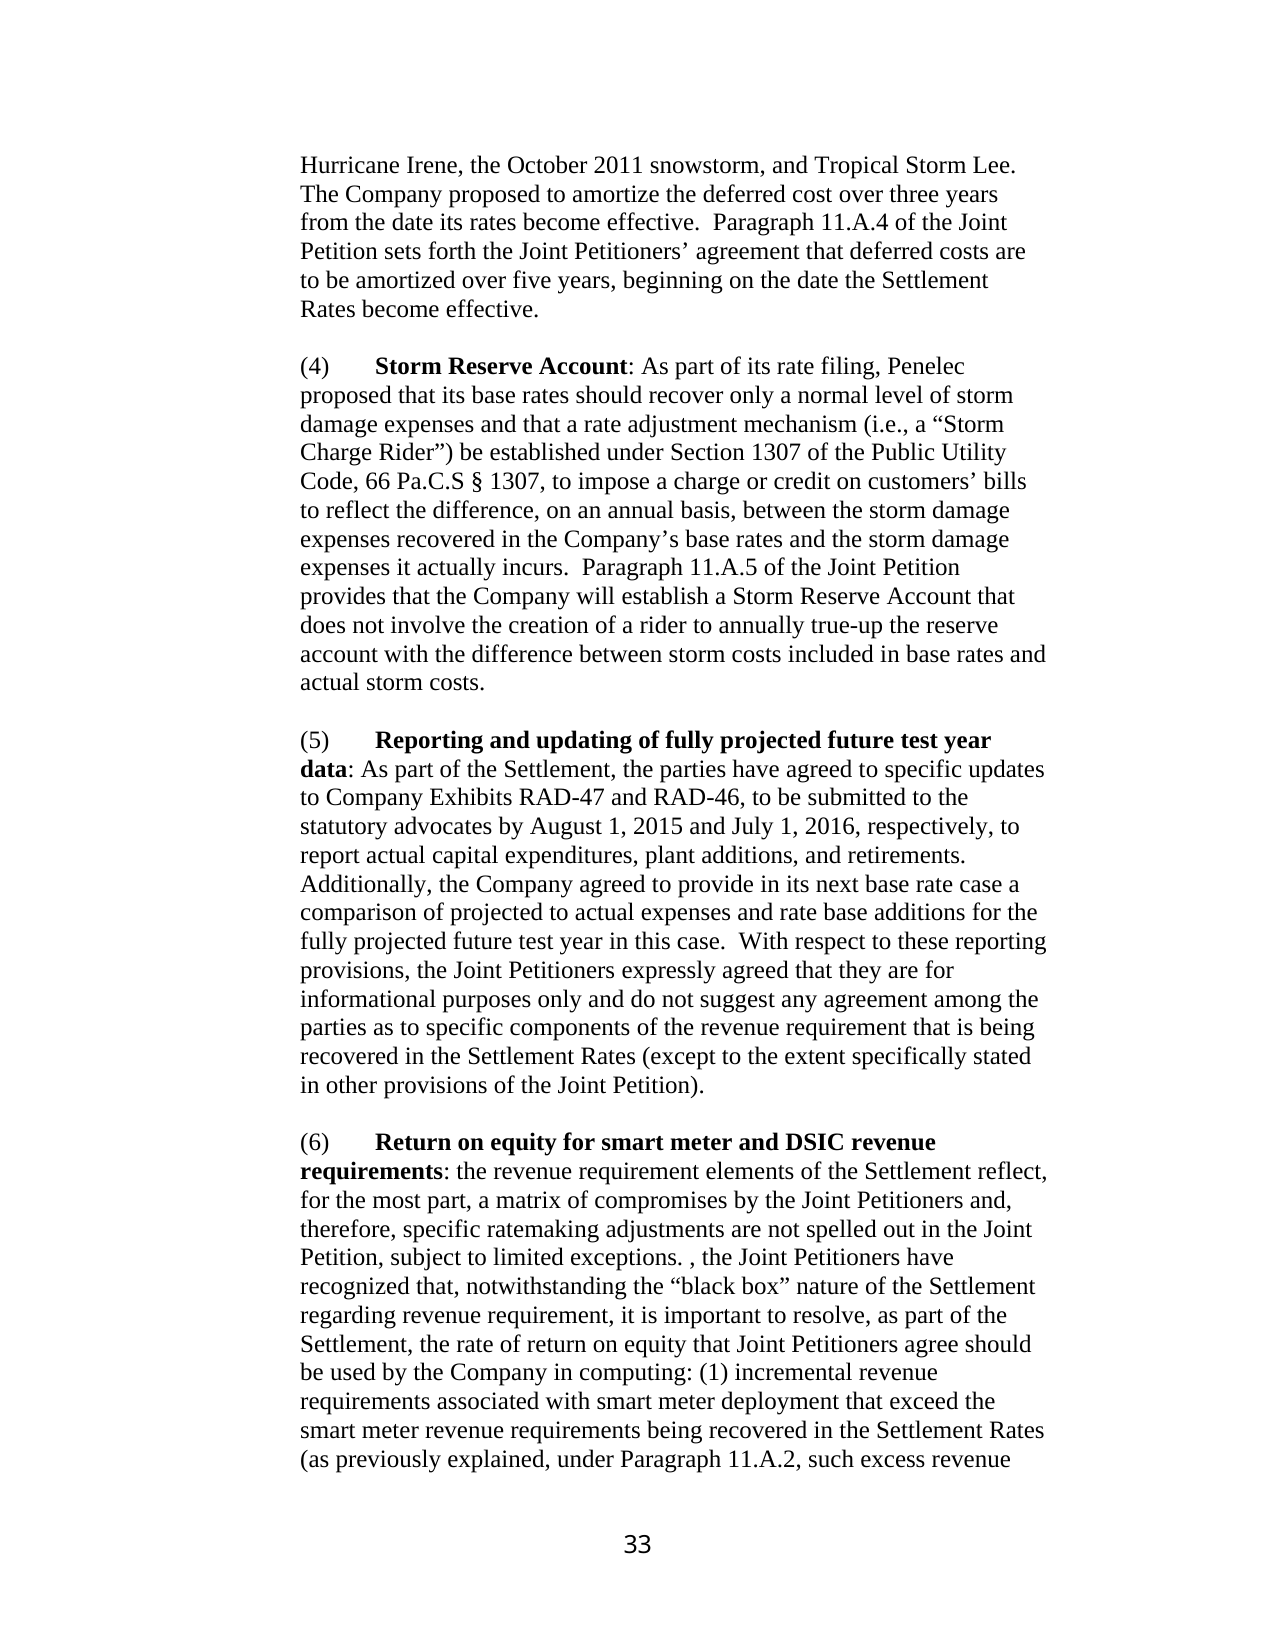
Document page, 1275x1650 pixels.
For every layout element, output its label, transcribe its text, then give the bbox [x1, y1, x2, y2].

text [300, 1127, 1050, 1472]
text (5) Reporting and updating of fully projected future test year data: As part of the Settlement, the parties have agreed to specific updates to Company Exhibits RAD-47 and RAD-46, to be submitted to the statutory advocates by August 1, 2015 and July 1, 2016, respectively, to report actual capital expenditures, plant additions, and retirements. Additionally, the Company agreed to provide in its next base rate case a comparison of projected to actual expenses and rate base additions for the fully projected future test year in this case. With respect to these reporting provisions, the Joint Petitioners expressly agreed that they are for informational purposes only and do not suggest any agreement among the parties as to specific components of the revenue requirement that is being recovered in the Settlement Rates (except to the extent specifically stated in other provisions of the Joint Petition). [300, 725, 1050, 1099]
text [300, 150, 1050, 322]
text (4) Storm Reserve Account: As part of its rate filing, Penelec proposed that its base rates should recover only a normal level of storm damage expenses and that a rate adjustment mechanism (i.e., a “Storm Charge Rider”) be established under Section 1307 of the Public Utility Code, 66 Pa.C.S § 1307, to impose a charge or credit on customers’ bills to reflect the difference, on an annual basis, between the storm damage expenses recovered in the Company’s base rates and the storm damage expenses it actually incurs. Paragraph 11.A.5 of the Joint Petition provides that the Company will establish a Storm Reserve Account that does not involve the creation of a rider to annually true-up the reserve account with the difference between storm costs included in base rates and actual storm costs. [300, 351, 1050, 696]
